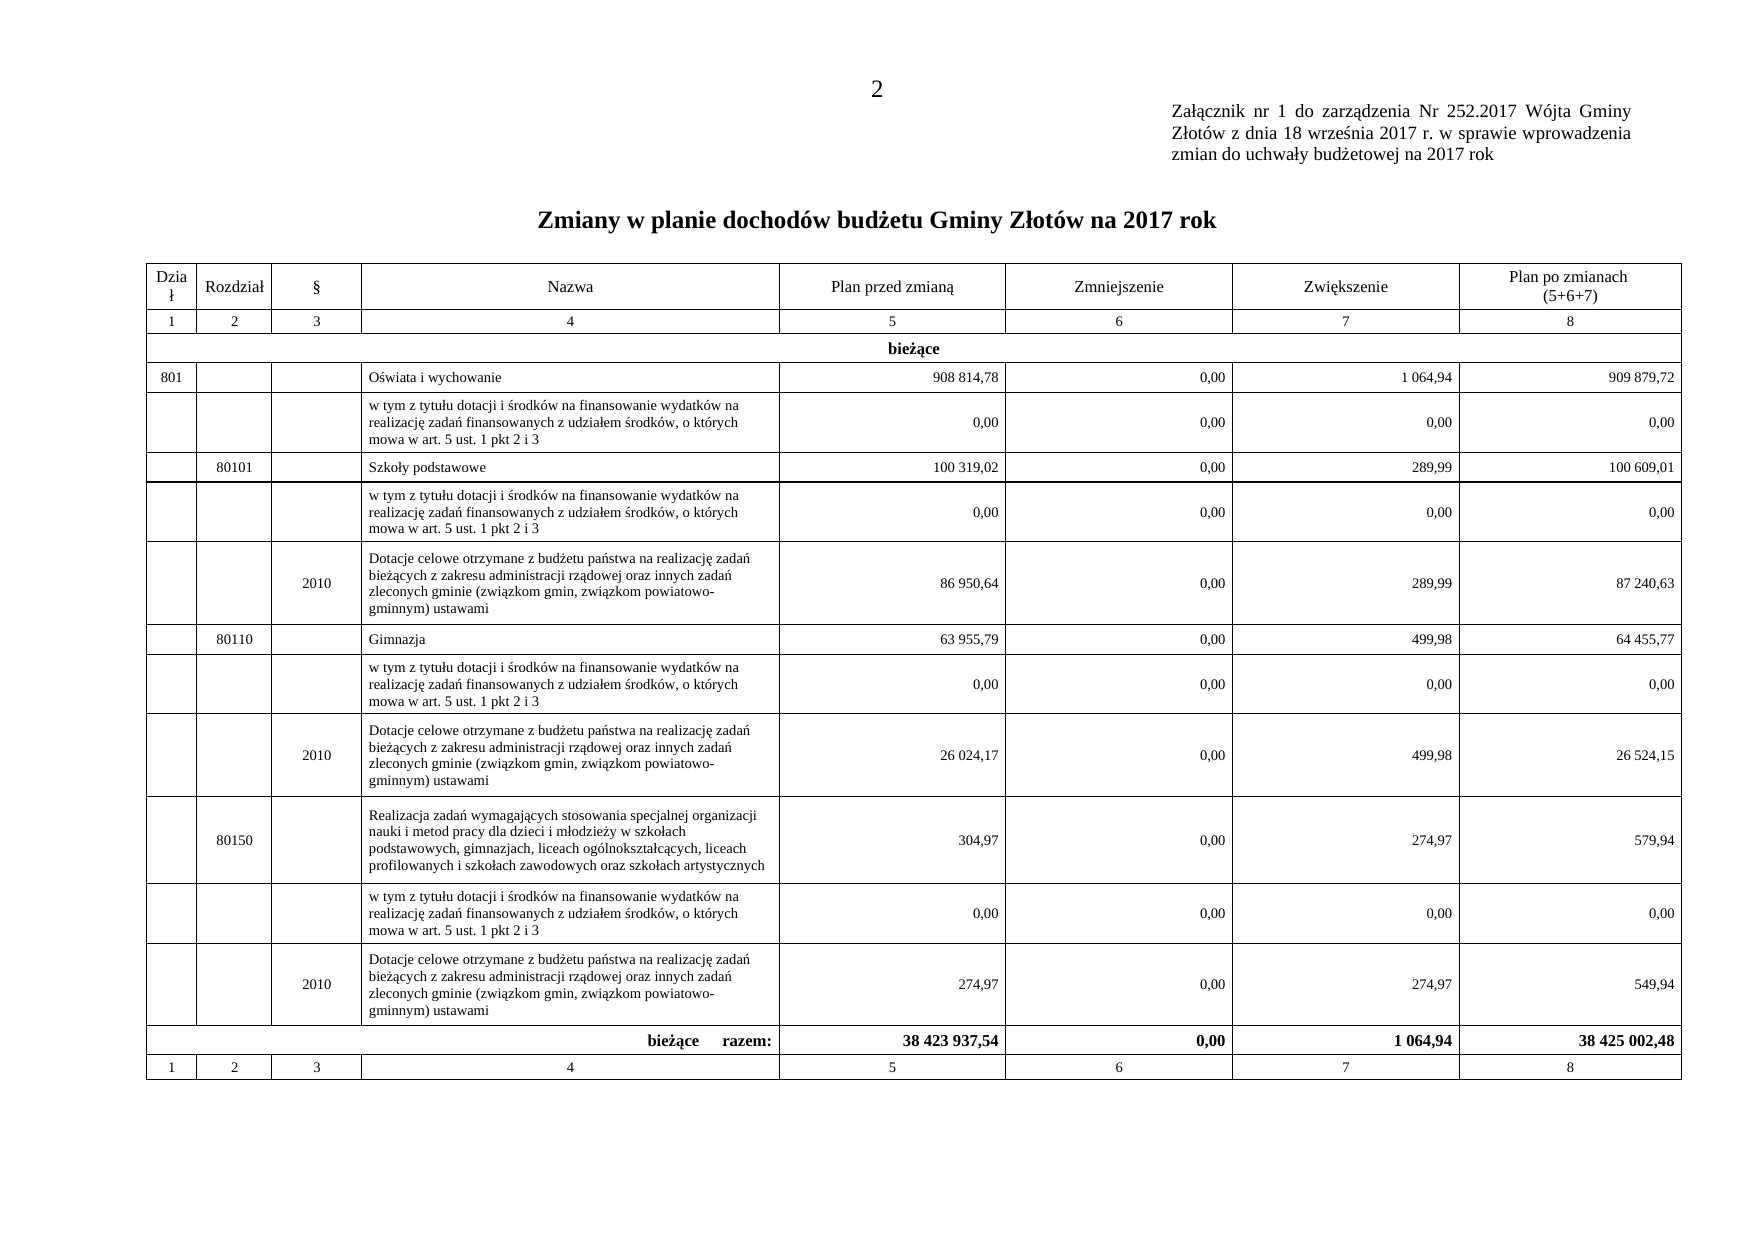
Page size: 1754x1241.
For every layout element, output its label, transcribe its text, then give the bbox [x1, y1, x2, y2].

table_cell 8 [1460, 1055, 1681, 1078]
table_cell 4 [362, 1055, 779, 1078]
table_cell [197, 483, 271, 541]
table_cell 0,00 [780, 483, 1005, 541]
table_cell 26 524,15 [1460, 714, 1681, 796]
table_cell 6 [1006, 310, 1232, 333]
table_cell [147, 655, 196, 713]
table_cell [147, 944, 196, 1025]
table_cell 0,00 [1233, 884, 1459, 943]
table_cell [147, 393, 196, 452]
table_cell 274,97 [1233, 944, 1459, 1025]
table_cell 5 [780, 310, 1005, 333]
table_cell 0,00 [1006, 884, 1232, 943]
table_cell 1 064,94 [1233, 1026, 1459, 1054]
table_cell 0,00 [1233, 393, 1459, 452]
table_cell 2010 [272, 944, 361, 1025]
table_cell [147, 542, 196, 624]
table_cell 0,00 [1006, 797, 1232, 883]
table_cell 5 [780, 1055, 1005, 1078]
table_cell 0,00 [1006, 944, 1232, 1025]
table_cell [272, 797, 361, 883]
table_cell [147, 453, 196, 481]
table_cell Gimnazja [362, 625, 779, 653]
table_cell 274,97 [780, 944, 1005, 1025]
table_cell [197, 655, 271, 713]
table_header Plan przed zmianą [780, 264, 1005, 309]
table_header Nazwa [362, 264, 779, 309]
table_header Plan po zmianach (5+6+7) [1460, 264, 1681, 309]
table_cell 1 064,94 [1233, 363, 1459, 392]
table_cell 304,97 [780, 797, 1005, 883]
table_cell [147, 797, 196, 883]
table_cell [197, 393, 271, 452]
table_cell [197, 363, 271, 392]
table_cell 0,00 [1006, 714, 1232, 796]
table_cell 908 814,78 [780, 363, 1005, 392]
table_cell 0,00 [1233, 655, 1459, 713]
table_cell 38 423 937,54 [780, 1026, 1005, 1054]
table_cell 4 [362, 310, 779, 333]
table_cell [272, 884, 361, 943]
table_cell 0,00 [1006, 542, 1232, 624]
table_cell 0,00 [1460, 483, 1681, 541]
table_cell razem: [706, 1026, 779, 1054]
table_cell Dotacje celowe otrzymane z budżetu państwa na realizację zadań bieżących z zakresu administracji rządowej oraz innych zadań zleconych gminie (związkom gmin, związkom powiatowo-gminnym) ustawami [362, 714, 779, 796]
table_cell 26 024,17 [780, 714, 1005, 796]
table_cell 3 [272, 310, 361, 333]
table_cell [197, 944, 271, 1025]
table_cell Szkoły podstawowe [362, 453, 779, 481]
table_cell 579,94 [1460, 797, 1681, 883]
table_cell [272, 655, 361, 713]
table_cell 64 455,77 [1460, 625, 1681, 653]
table_cell 38 425 002,48 [1460, 1026, 1681, 1054]
table_cell 499,98 [1233, 625, 1459, 653]
table_cell 0,00 [780, 655, 1005, 713]
table_cell Realizacja zadań wymagających stosowania specjalnej organizacji nauki i metod pracy dla dzieci i młodzieży w szkołach podstawowych, gimnazjach, liceach ogólnokształcących, liceach profilowanych i szkołach zawodowych oraz szkołach artystycznych [362, 797, 779, 883]
table_cell bieżące [147, 334, 1681, 362]
table_cell 0,00 [1006, 483, 1232, 541]
table_cell 1 [147, 1055, 196, 1078]
table_cell [197, 884, 271, 943]
table_cell [272, 393, 361, 452]
table_cell 549,94 [1460, 944, 1681, 1025]
table_cell 7 [1233, 310, 1459, 333]
table_cell [147, 625, 196, 653]
table_header § [272, 264, 361, 309]
table_cell 3 [272, 1055, 361, 1078]
table_cell [197, 714, 271, 796]
table_cell 100 319,02 [780, 453, 1005, 481]
table_cell 499,98 [1233, 714, 1459, 796]
table_cell 0,00 [1006, 625, 1232, 653]
text Załącznik nr 1 do zarządzenia Nr 252.2017 Wójta Gminy Złotów z dnia 18 września 2017 r. w sprawie wprowadzenia zmian do uchwały budżetowej na 2017 rok [1171, 100, 1632, 165]
table_cell 86 950,64 [780, 542, 1005, 624]
table_cell 0,00 [780, 884, 1005, 943]
table_cell 80101 [197, 453, 271, 481]
table_cell 2010 [272, 542, 361, 624]
table_cell [272, 363, 361, 392]
table_cell 801 [147, 363, 196, 392]
table_cell 909 879,72 [1460, 363, 1681, 392]
table_cell 0,00 [780, 393, 1005, 452]
table_cell 2 [197, 1055, 271, 1078]
table_cell 0,00 [1460, 884, 1681, 943]
table_cell Dotacje celowe otrzymane z budżetu państwa na realizację zadań bieżących z zakresu administracji rządowej oraz innych zadań zleconych gminie (związkom gmin, związkom powiatowo-gminnym) ustawami [362, 944, 779, 1025]
table_cell [197, 542, 271, 624]
table_cell [147, 884, 196, 943]
table_cell 0,00 [1460, 655, 1681, 713]
table_cell 2 [197, 310, 271, 333]
table_cell 87 240,63 [1460, 542, 1681, 624]
table_cell [272, 483, 361, 541]
table_cell 0,00 [1006, 1026, 1232, 1054]
table_cell [272, 453, 361, 481]
table_cell 289,99 [1233, 453, 1459, 481]
table_cell 63 955,79 [780, 625, 1005, 653]
table_cell 1 [147, 310, 196, 333]
table_cell 289,99 [1233, 542, 1459, 624]
table_cell 0,00 [1006, 393, 1232, 452]
table_header Dział [147, 264, 196, 309]
table_cell 0,00 [1006, 453, 1232, 481]
table_cell 0,00 [1460, 393, 1681, 452]
table_cell [272, 625, 361, 653]
table_cell 80110 [197, 625, 271, 653]
table_cell 6 [1006, 1055, 1232, 1078]
table_cell bieżące [147, 1026, 706, 1054]
table_cell Dotacje celowe otrzymane z budżetu państwa na realizację zadań bieżących z zakresu administracji rządowej oraz innych zadań zleconych gminie (związkom gmin, związkom powiatowo-gminnym) ustawami [362, 542, 779, 624]
table_cell [147, 483, 196, 541]
table_cell Oświata i wychowanie [362, 363, 779, 392]
table_cell 0,00 [1233, 483, 1459, 541]
table_cell 100 609,01 [1460, 453, 1681, 481]
table_header Zmniejszenie [1006, 264, 1232, 309]
table_cell 2010 [272, 714, 361, 796]
table_cell 7 [1233, 1055, 1459, 1078]
table_cell 0,00 [1006, 655, 1232, 713]
table_cell 80150 [197, 797, 271, 883]
table_cell [147, 714, 196, 796]
table_cell 8 [1460, 310, 1681, 333]
table_cell 0,00 [1006, 363, 1232, 392]
text Zmiany w planie dochodów budżetu Gminy Złotów na 2017 rok [148, 205, 1606, 234]
table_cell 274,97 [1233, 797, 1459, 883]
table_header Zwiększenie [1233, 264, 1459, 309]
table_header Rozdział [197, 264, 271, 309]
